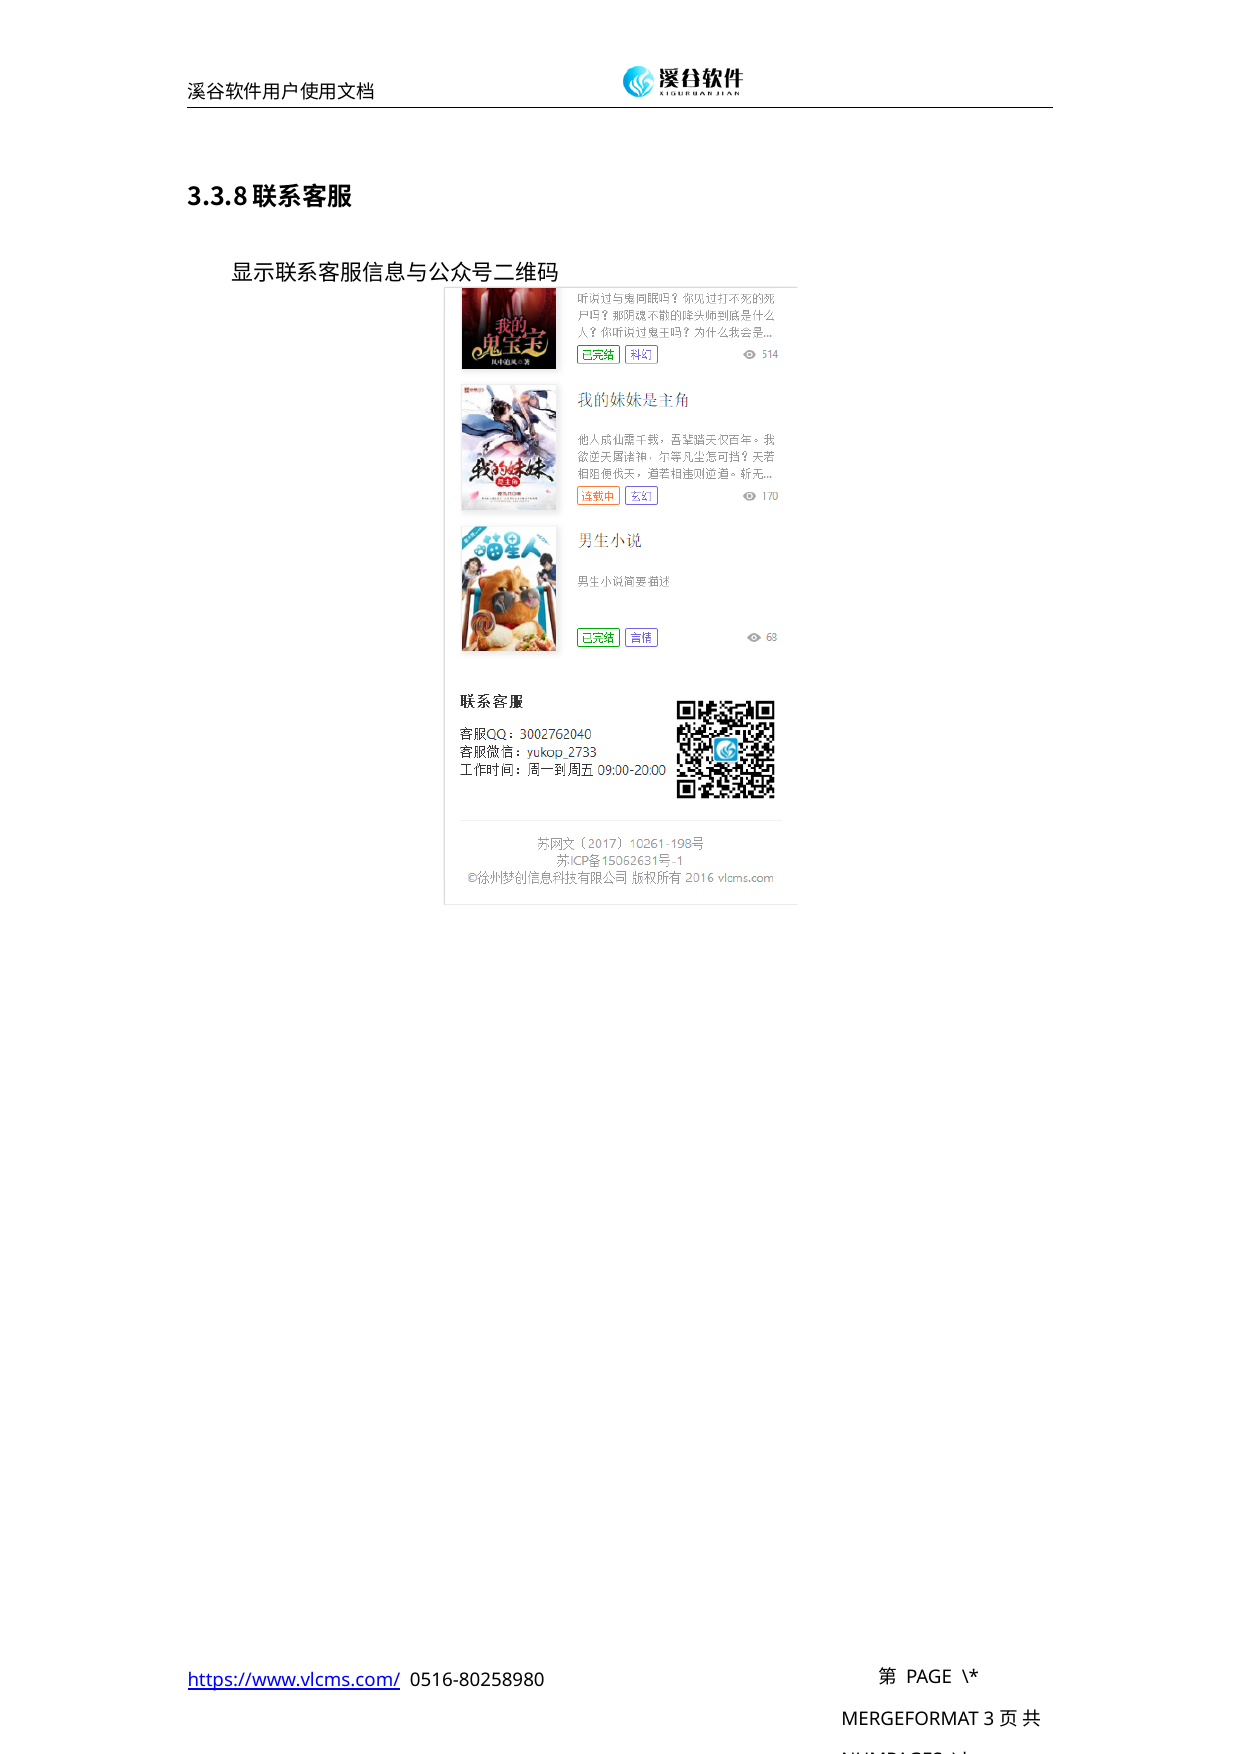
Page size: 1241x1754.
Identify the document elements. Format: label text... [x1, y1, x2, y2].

picture [443, 286, 798, 905]
text 显示联系客服信息与公众号二维码 [187, 254, 1053, 287]
picture [622, 65, 744, 99]
subtitle 3.3.8联系客服 [187, 162, 1053, 227]
